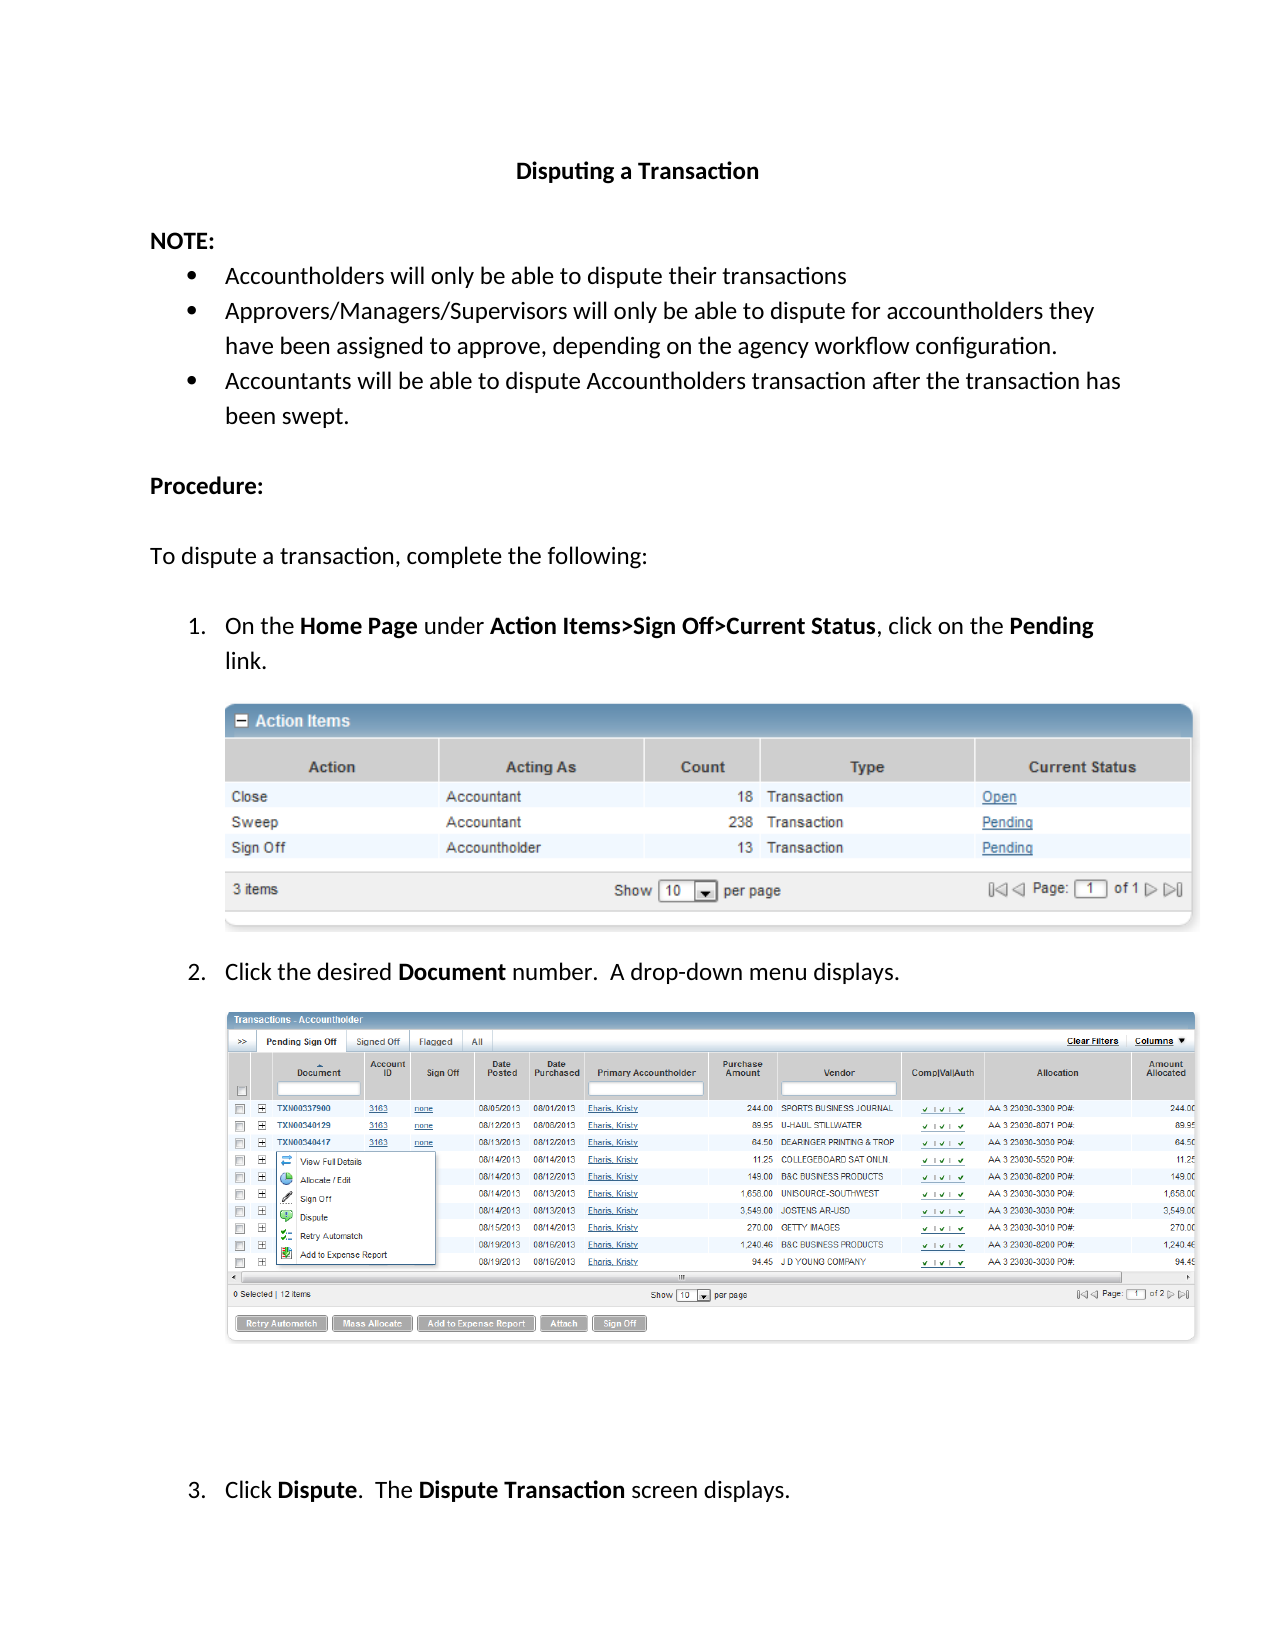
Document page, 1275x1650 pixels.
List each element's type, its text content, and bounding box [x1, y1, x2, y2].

list Procedure: [150, 470, 1125, 501]
list Click Dispute. The Dispute Transaction screen displays. [187, 1474, 1125, 1504]
list NOTE: [150, 225, 1125, 256]
list Accountholders will only be able to dispute their transactions [187, 260, 1125, 291]
picture [225, 700, 1200, 932]
picture [225, 1012, 1200, 1344]
list Disputing a Transaction [150, 155, 1125, 186]
list Accountants will be able to dispute Accountholders transaction after the transaction has been swept. [187, 365, 1125, 431]
list Click the desired Document number. A drop-down menu displays. [187, 956, 1125, 987]
list To dispute a transaction, complete the following: [150, 540, 1125, 571]
list On the Home Page under Action Items>Sign Off>Current Status, click on the Pending link. [187, 610, 1125, 676]
list Approvers/Managers/Supervisors will only be able to dispute for accountholders they have been assigned to approve, depending on the agency workflow configuration. [187, 295, 1125, 361]
